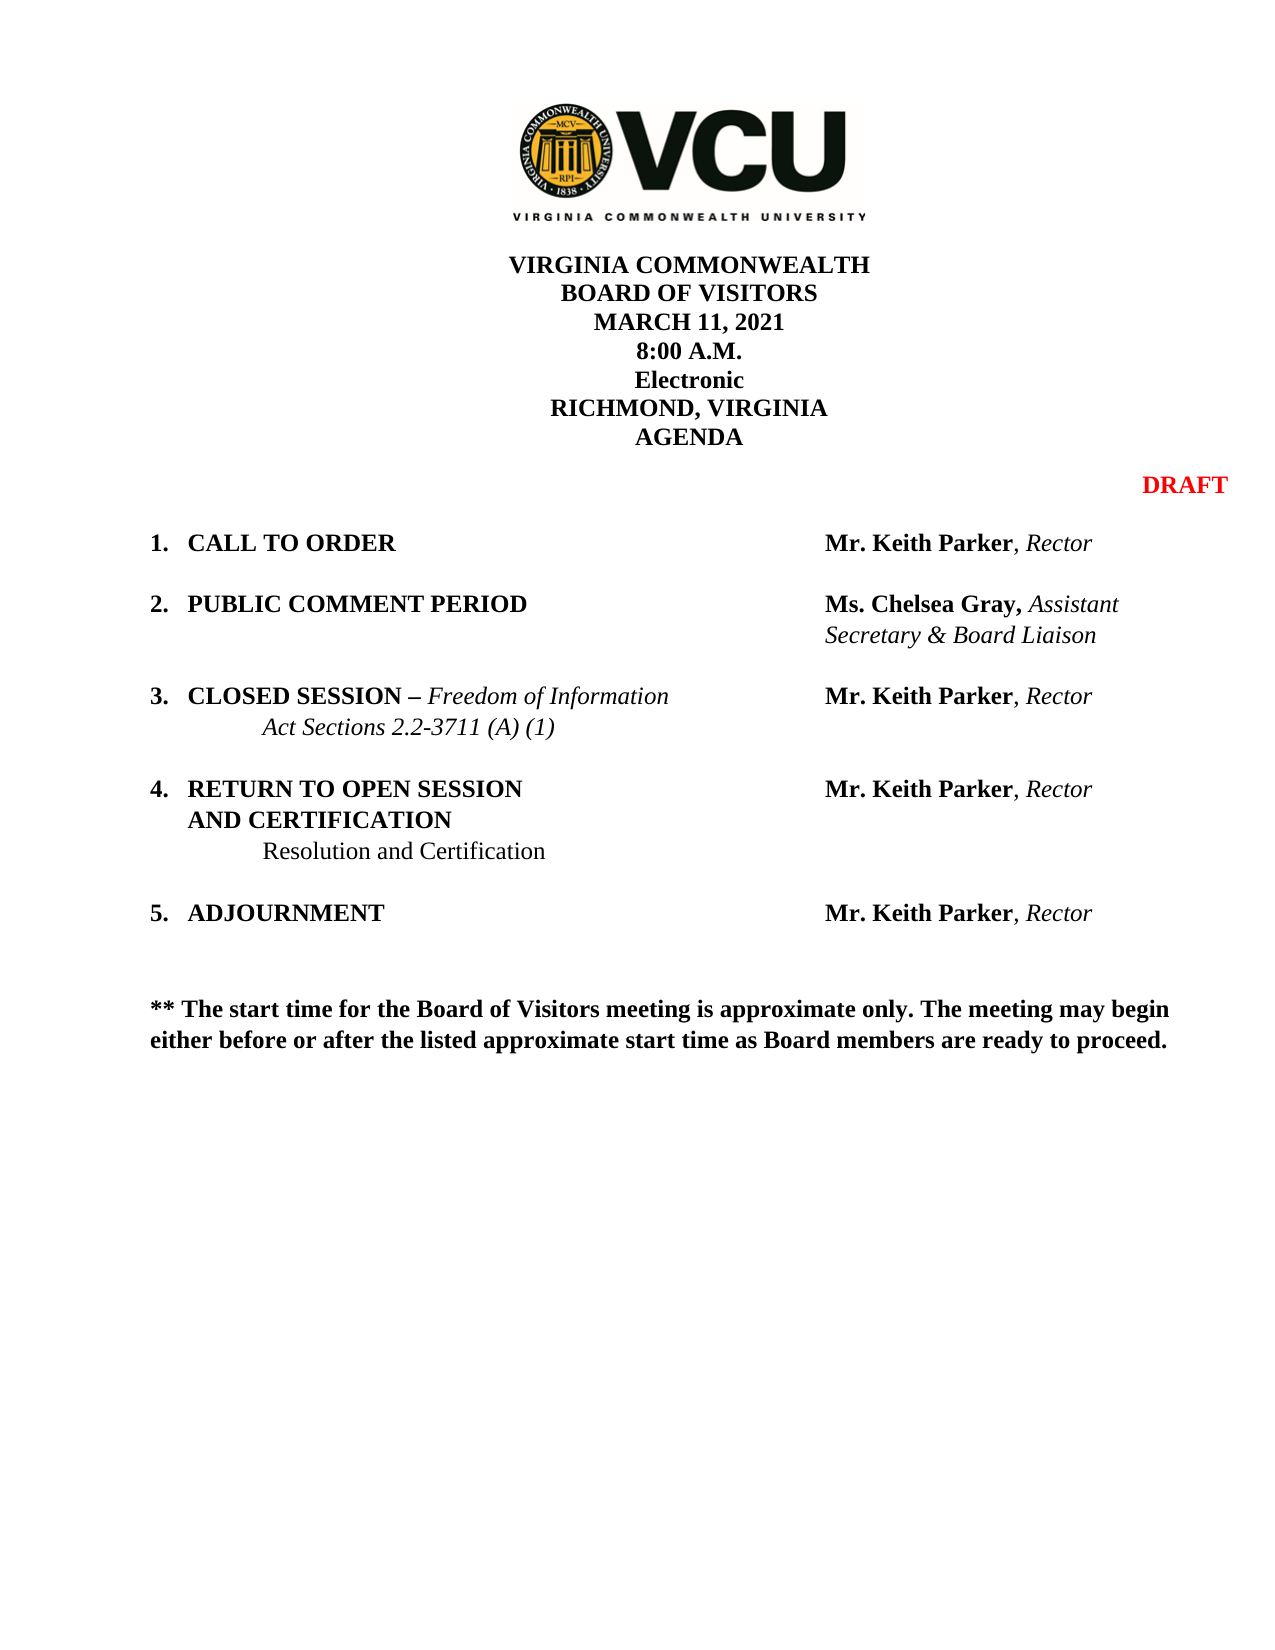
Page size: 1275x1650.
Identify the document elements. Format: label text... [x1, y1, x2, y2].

list CLOSED SESSION – Freedom of Information Mr. Keith Parker, Rector [150, 681, 1228, 710]
list CALL TO ORDER Mr. Keith Parker, Rector [150, 528, 1228, 587]
list Secretary & Board Liaison [787, 620, 1228, 679]
list Resolution and Certification [262, 836, 1228, 865]
text Electronic [150, 365, 1228, 393]
text 8:00 A.M. [150, 336, 1228, 365]
list RETURN TO OPEN SESSION Mr. Keith Parker, Rector [150, 774, 1228, 803]
list ADJOURNMENT Mr. Keith Parker, Rector [150, 898, 1228, 927]
text MARCH 11, 2021 [150, 307, 1228, 336]
text ** The start time for the Board of Visitors meeting is approximate only. The meeting may begin either before or after the listed approximate start time as Board members are ready to proceed. [150, 994, 1228, 1054]
text Richmond, Virginia [150, 393, 1228, 422]
list PUBLIC COMMENT PERIOD Ms. Chelsea Gray, Assistant [150, 589, 1228, 618]
text AGENDA [150, 422, 1228, 451]
text DRAFT [150, 470, 1228, 499]
list Act Sections 2.2-3711 (A) (1) [262, 712, 1228, 741]
text VIRGINIA COMMONWEALTH BOARD OF VISITORS [150, 250, 1228, 307]
list AND CERTIFICATION [187, 805, 1228, 834]
picture [513, 103, 866, 221]
